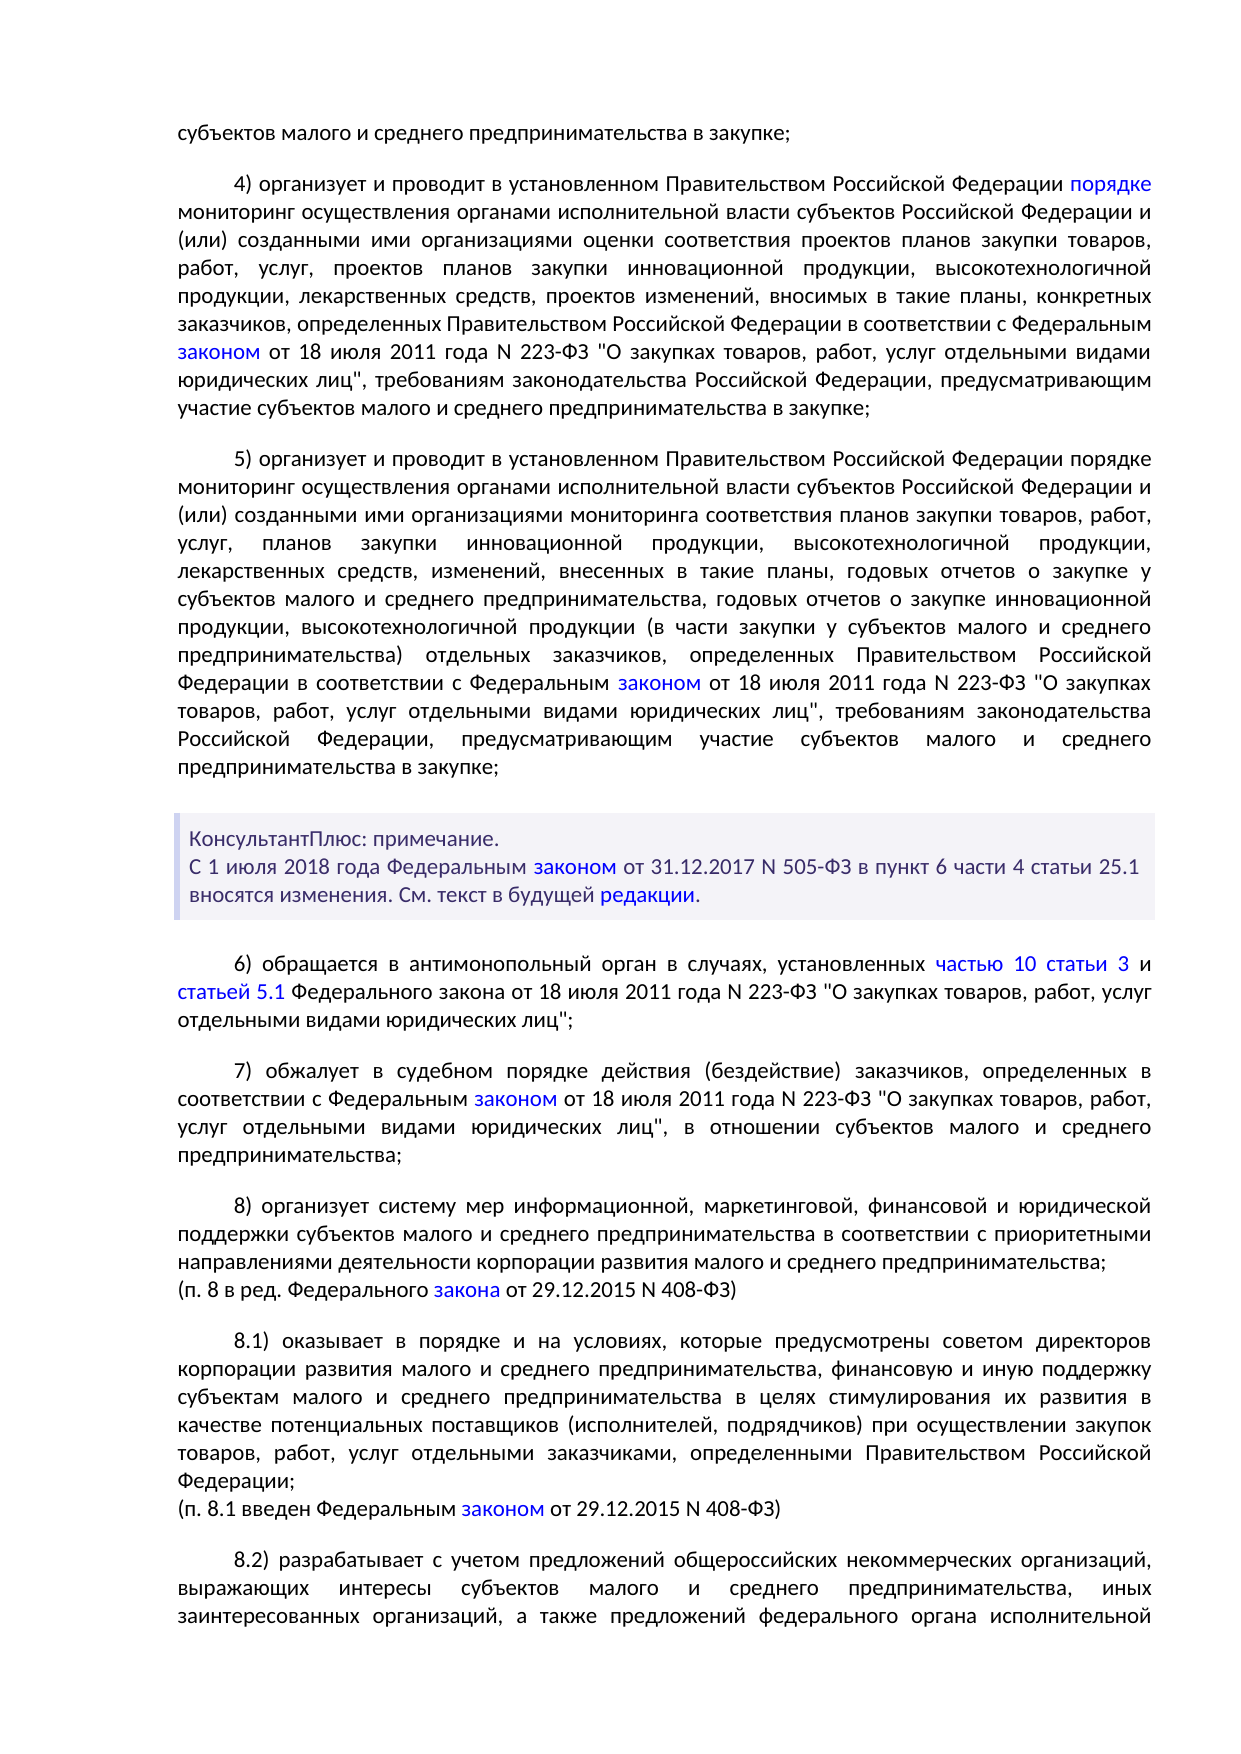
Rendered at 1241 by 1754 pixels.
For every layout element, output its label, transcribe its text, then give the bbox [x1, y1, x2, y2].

text 6) обращается в антимонопольный орган в случаях, установленных частью 10 статьи 3 и статьей 5.1 Федерального закона от 18 июля 2011 года N 223-ФЗ "О закупках товаров, работ, услуг отдельными видами юридических лиц"; [177, 949, 1152, 1033]
text 7) обжалует в судебном порядке действия (бездействие) заказчиков, определенных в соответствии с Федеральным законом от 18 июля 2011 года N 223-ФЗ "О закупках товаров, работ, услуг отдельными видами юридических лиц", в отношении субъектов малого и среднего предпринимательства; [177, 1056, 1152, 1168]
text 4) организует и проводит в установленном Правительством Российской Федерации порядке мониторинг осуществления органами исполнительной власти субъектов Российской Федерации и (или) созданными ими организациями оценки соответствия проектов планов закупки товаров, работ, услуг, проектов планов закупки инновационной продукции, высокотехнологичной продукции, лекарственных средств, проектов изменений, вносимых в такие планы, конкретных заказчиков, определенных Правительством Российской Федерации в соответствии с Федеральным законом от 18 июля 2011 года N 223-ФЗ "О закупках товаров, работ, услуг отдельными видами юридических лиц", требованиям законодательства Российской Федерации, предусматривающим участие субъектов малого и среднего предпринимательства в закупке; [177, 169, 1152, 421]
text 5) организует и проводит в установленном Правительством Российской Федерации порядке мониторинг осуществления органами исполнительной власти субъектов Российской Федерации и (или) созданными ими организациями мониторинга соответствия планов закупки товаров, работ, услуг, планов закупки инновационной продукции, высокотехнологичной продукции, лекарственных средств, изменений, внесенных в такие планы, годовых отчетов о закупке у субъектов малого и среднего предпринимательства, годовых отчетов о закупке инновационной продукции, высокотехнологичной продукции (в части закупки у субъектов малого и среднего предпринимательства) отдельных заказчиков, определенных Правительством Российской Федерации в соответствии с Федеральным законом от 18 июля 2011 года N 223-ФЗ "О закупках товаров, работ, услуг отдельными видами юридических лиц", требованиям законодательства Российской Федерации, предусматривающим участие субъектов малого и среднего предпринимательства в закупке; [177, 444, 1152, 780]
table_header КонсультантПлюс: примечание. С 1 июля 2018 года Федеральным законом от 31.12.2017 N 505-ФЗ в пункт 6 части 4 статьи 25.1 вносятся изменения. См. текст в будущей редакции. [180, 813, 1149, 920]
text 8) организует систему мер информационной, маркетинговой, финансовой и юридической поддержки субъектов малого и среднего предпринимательства в соответствии с приоритетными направлениями деятельности корпорации развития малого и среднего предпринимательства; [177, 1191, 1152, 1276]
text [177, 118, 1152, 146]
text (п. 8.1 введен Федеральным законом от 29.12.2015 N 408-ФЗ) [177, 1494, 1152, 1523]
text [177, 1546, 1152, 1629]
text (п. 8 в ред. Федерального закона от 29.12.2015 N 408-ФЗ) [177, 1276, 1152, 1303]
text 8.1) оказывает в порядке и на условиях, которые предусмотрены советом директоров корпорации развития малого и среднего предпринимательства, финансовую и иную поддержку субъектам малого и среднего предпринимательства в целях стимулирования их развития в качестве потенциальных поставщиков (исполнителей, подрядчиков) при осуществлении закупок товаров, работ, услуг отдельными заказчиками, определенными Правительством Российской Федерации; [177, 1326, 1152, 1494]
